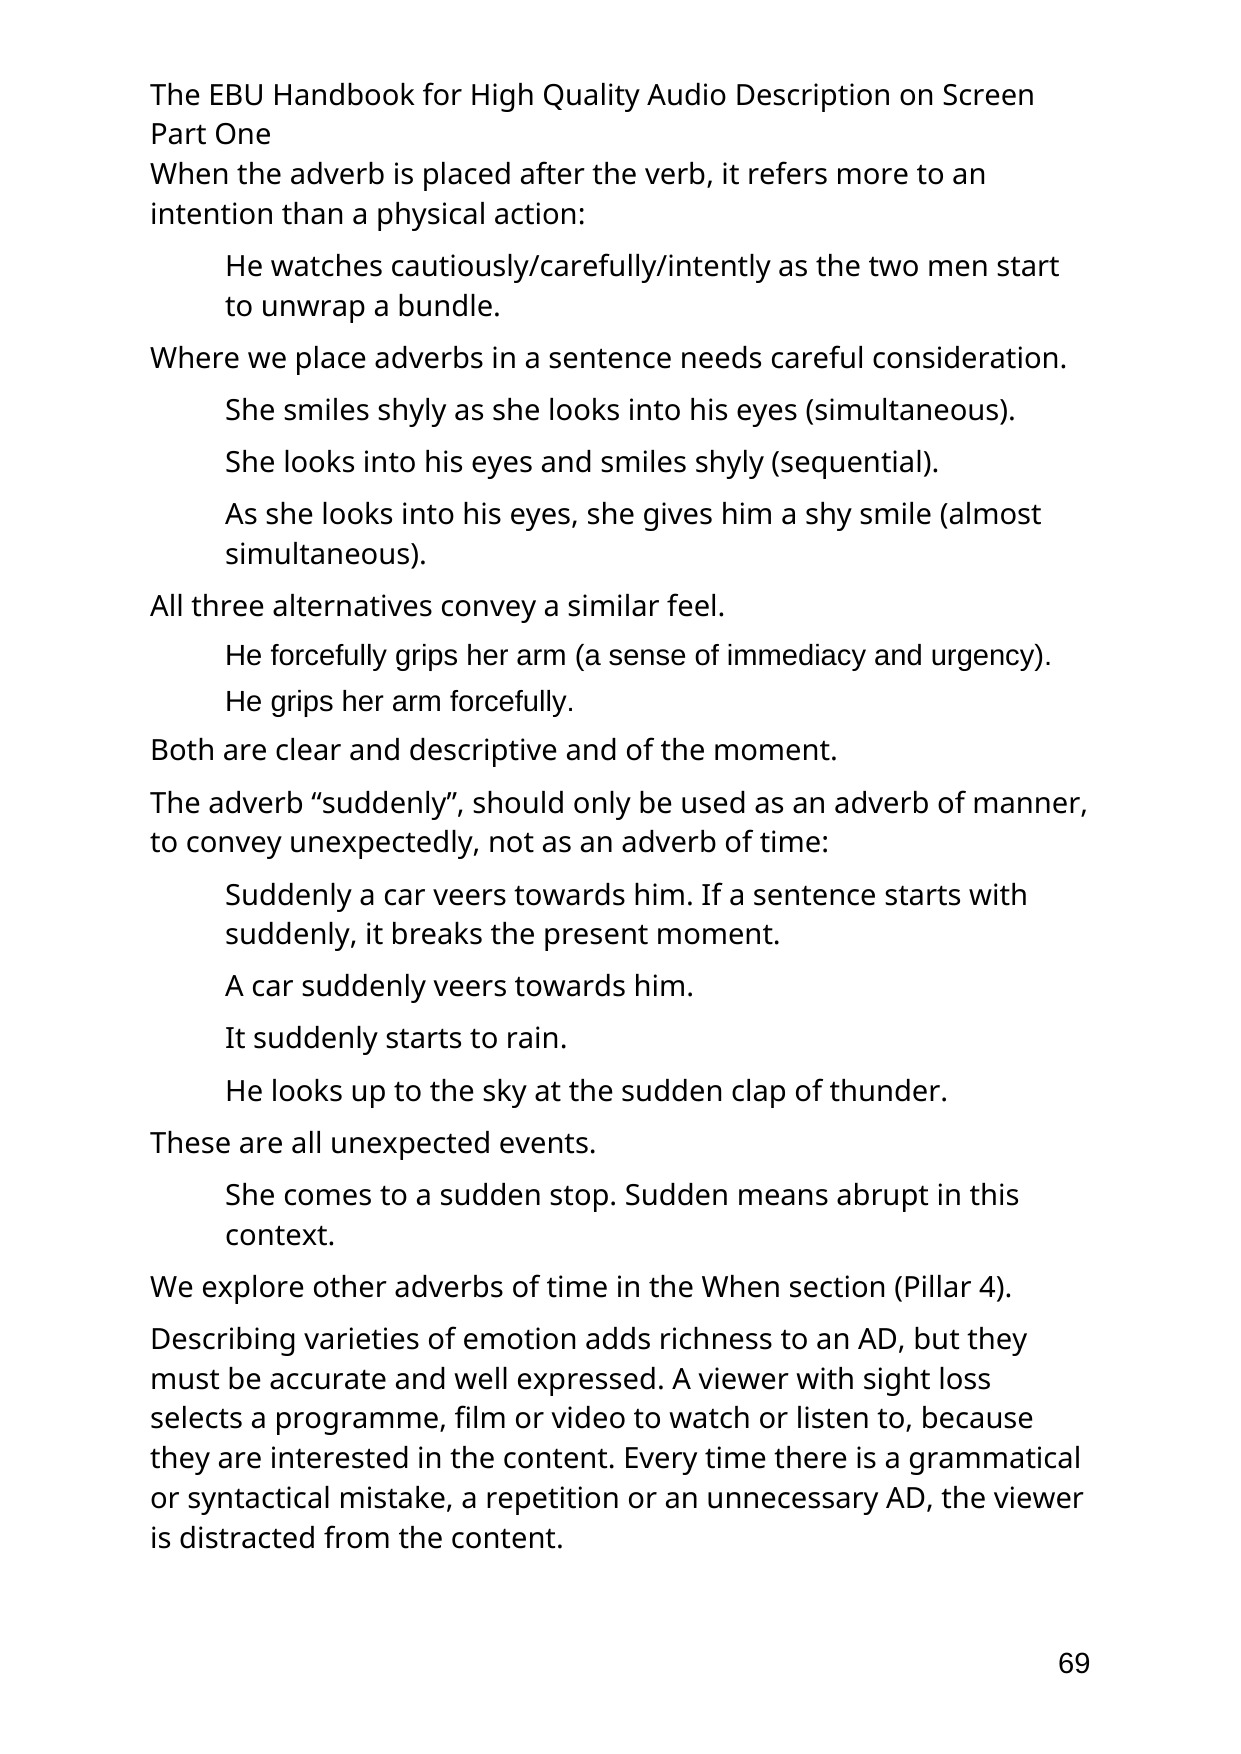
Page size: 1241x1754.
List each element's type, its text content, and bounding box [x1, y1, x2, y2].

text He watches cautiously/carefully/intently as the two men start to unwrap a bundle. [225, 245, 1090, 324]
text She looks into his eyes and smiles shyly (sequential). [225, 441, 1090, 481]
text Where we place adverbs in a sentence needs careful consideration. [150, 337, 1090, 377]
text These are all unexpected events. [150, 1122, 1090, 1162]
text A car suddenly veers towards him. [225, 966, 1090, 1005]
text He forcefully grips her arm (a sense of immediacy and urgency). [225, 638, 1090, 671]
text Describing varieties of emotion adds richness to an AD, but they must be accurate and well expressed. A viewer with sight loss selects a programme, film or video to watch or listen to, because they are interested in the content. Every time there is a grammatical or syntactical mistake, a repetition or an unnecessary AD, the viewer is distracted from the content. [150, 1318, 1090, 1557]
text The adverb “suddenly”, should only be used as an adverb of manner, to convey unexpectedly, not as an adverb of time: [150, 782, 1090, 861]
text She smiles shyly as she looks into his eyes (simultaneous). [225, 389, 1090, 429]
text Suddenly a car veers towards him. If a sentence starts with suddenly, it breaks the present moment. [225, 874, 1090, 953]
text All three alternatives convey a similar feel. [150, 585, 1090, 625]
text As she looks into his eyes, she gives him a shy smile (almost simultaneous). [225, 493, 1090, 573]
text We explore other adverbs of time in the When section (Pillar 4). [150, 1266, 1090, 1306]
text When the adverb is placed after the verb, it refers more to an intention than a physical action: [150, 153, 1090, 233]
text It suddenly starts to rain. [225, 1018, 1090, 1057]
text He looks up to the sky at the sudden clap of thunder. [225, 1070, 1090, 1110]
text Both are clear and descriptive and of the moment. [150, 730, 1090, 769]
text She comes to a sudden stop. Sudden means abrupt in this context. [225, 1174, 1090, 1254]
text He grips her arm forcefully. [225, 684, 1090, 717]
